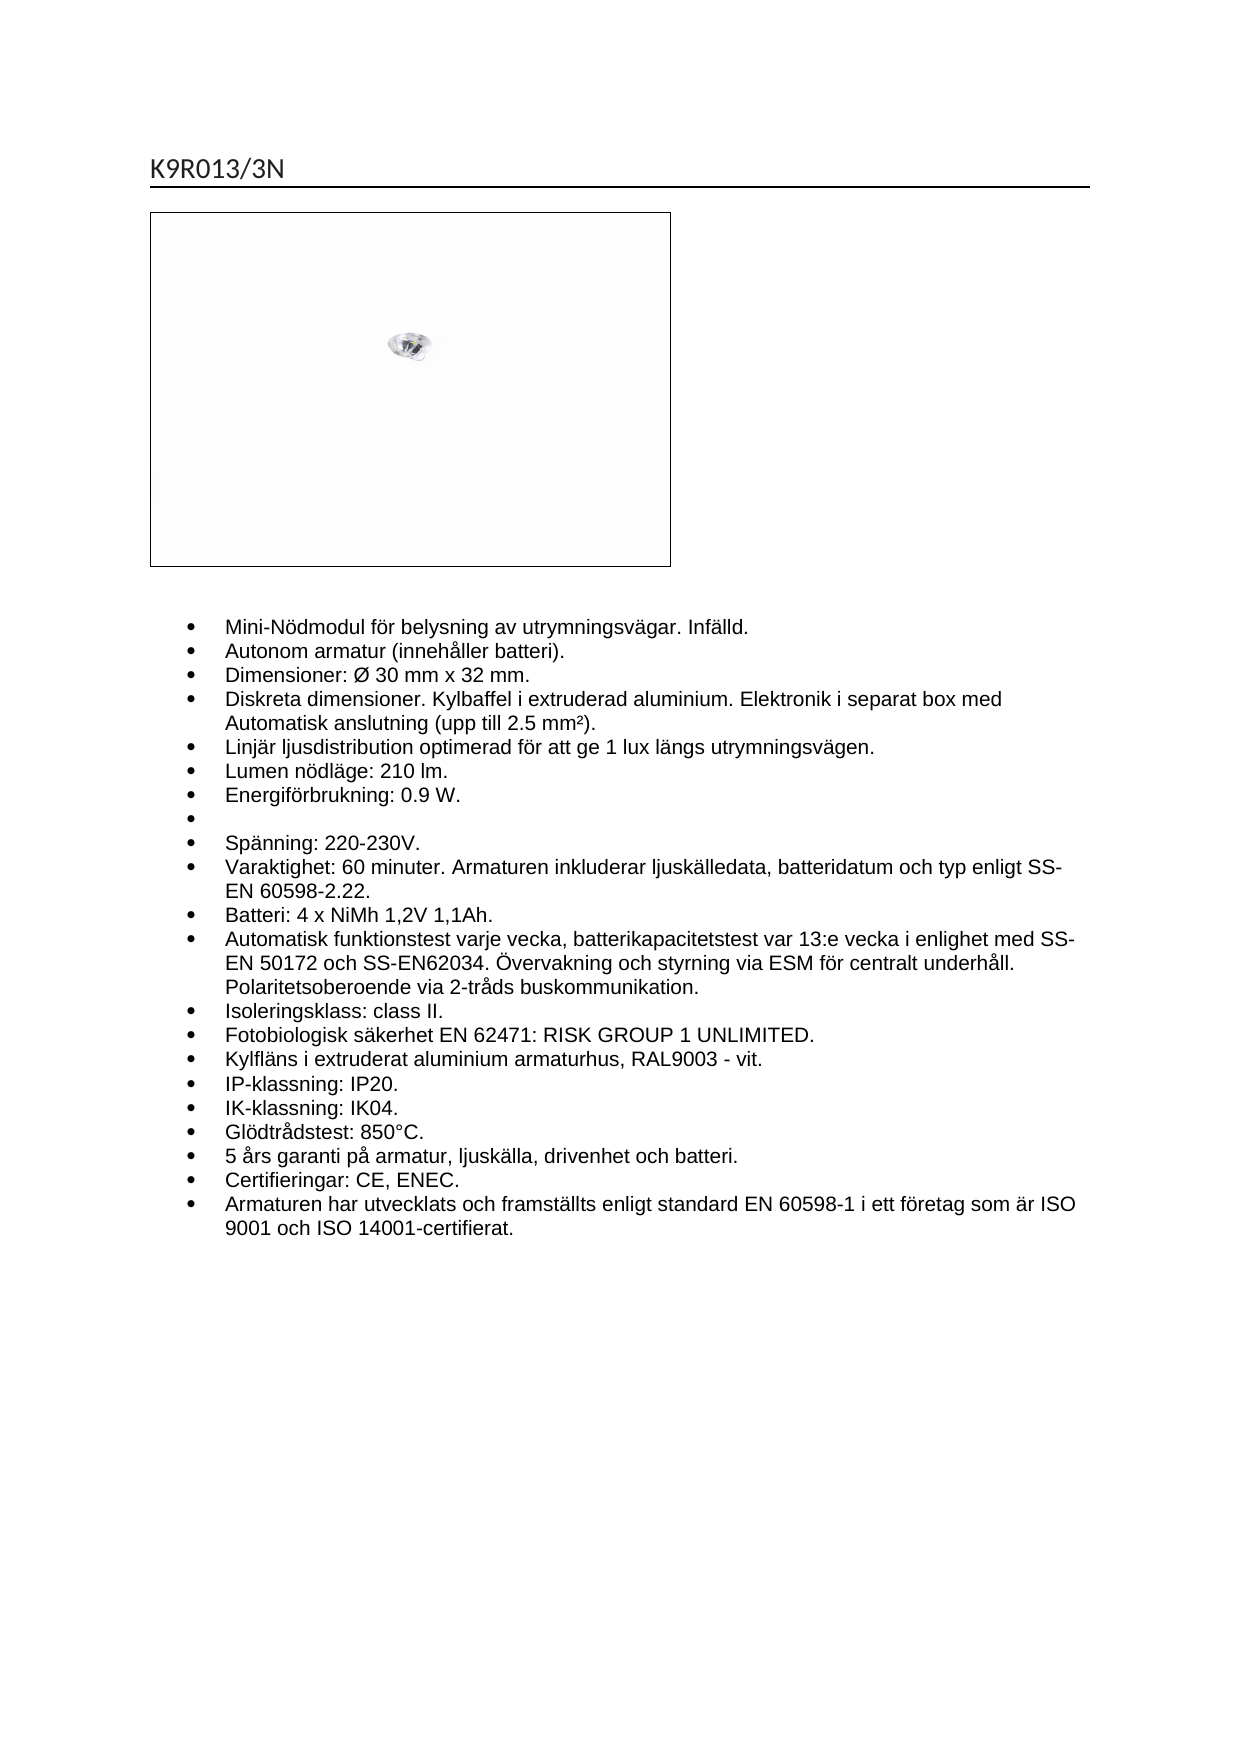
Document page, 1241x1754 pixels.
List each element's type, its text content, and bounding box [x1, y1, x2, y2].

list Glödtrådstest: 850°C. [187, 1119, 1090, 1143]
list Mini-Nödmodul för belysning av utrymningsvägar. Infälld. [187, 614, 1090, 639]
list Fotobiologisk säkerhet EN 62471: RISK GROUP 1 UNLIMITED. [187, 1023, 1090, 1047]
list Automatisk funktionstest varje vecka, batterikapacitetstest var 13:e vecka i enlighet med SS-EN 50172 och SS-EN62034. Övervakning och styrning via ESM för centralt underhåll. Polaritetsoberoende via 2-tråds buskommunikation. [187, 927, 1090, 999]
list Autonom armatur (innehåller batteri). [187, 639, 1090, 663]
list Energiförbrukning: 0.9 W. [187, 783, 1090, 807]
picture [151, 213, 670, 566]
list Varaktighet: 60 minuter. Armaturen inkluderar ljuskälledata, batteridatum och typ enligt SS-EN 60598-2.22. [187, 855, 1090, 903]
list Isoleringsklass: class II. [187, 999, 1090, 1023]
list Diskreta dimensioner. Kylbaffel i extruderad aluminium. Elektronik i separat box med Automatisk anslutning (upp till 2.5 mm²). [187, 687, 1090, 735]
list Spänning: 220-230V. [187, 831, 1090, 855]
list Batteri: 4 x NiMh 1,2V 1,1Ah. [187, 903, 1090, 927]
list Certifieringar: CE, ENEC. [187, 1168, 1090, 1192]
list IP-klassning: IP20. [187, 1071, 1090, 1095]
list 5 års garanti på armatur, ljuskälla, drivenhet och batteri. [187, 1143, 1090, 1168]
text K9R013/3N [150, 150, 1090, 186]
list Armaturen har utvecklats och framställts enligt standard EN 60598-1 i ett företag som är ISO 9001 och ISO 14001-certifierat. [187, 1192, 1090, 1240]
list Linjär ljusdistribution optimerad för att ge 1 lux längs utrymningsvägen. [187, 735, 1090, 759]
list Kylfläns i extruderat aluminium armaturhus, RAL9003 - vit. [187, 1047, 1090, 1071]
list Dimensioner: Ø 30 mm x 32 mm. [187, 663, 1090, 687]
list IK-klassning: IK04. [187, 1095, 1090, 1119]
list Lumen nödläge: 210 lm. [187, 759, 1090, 783]
